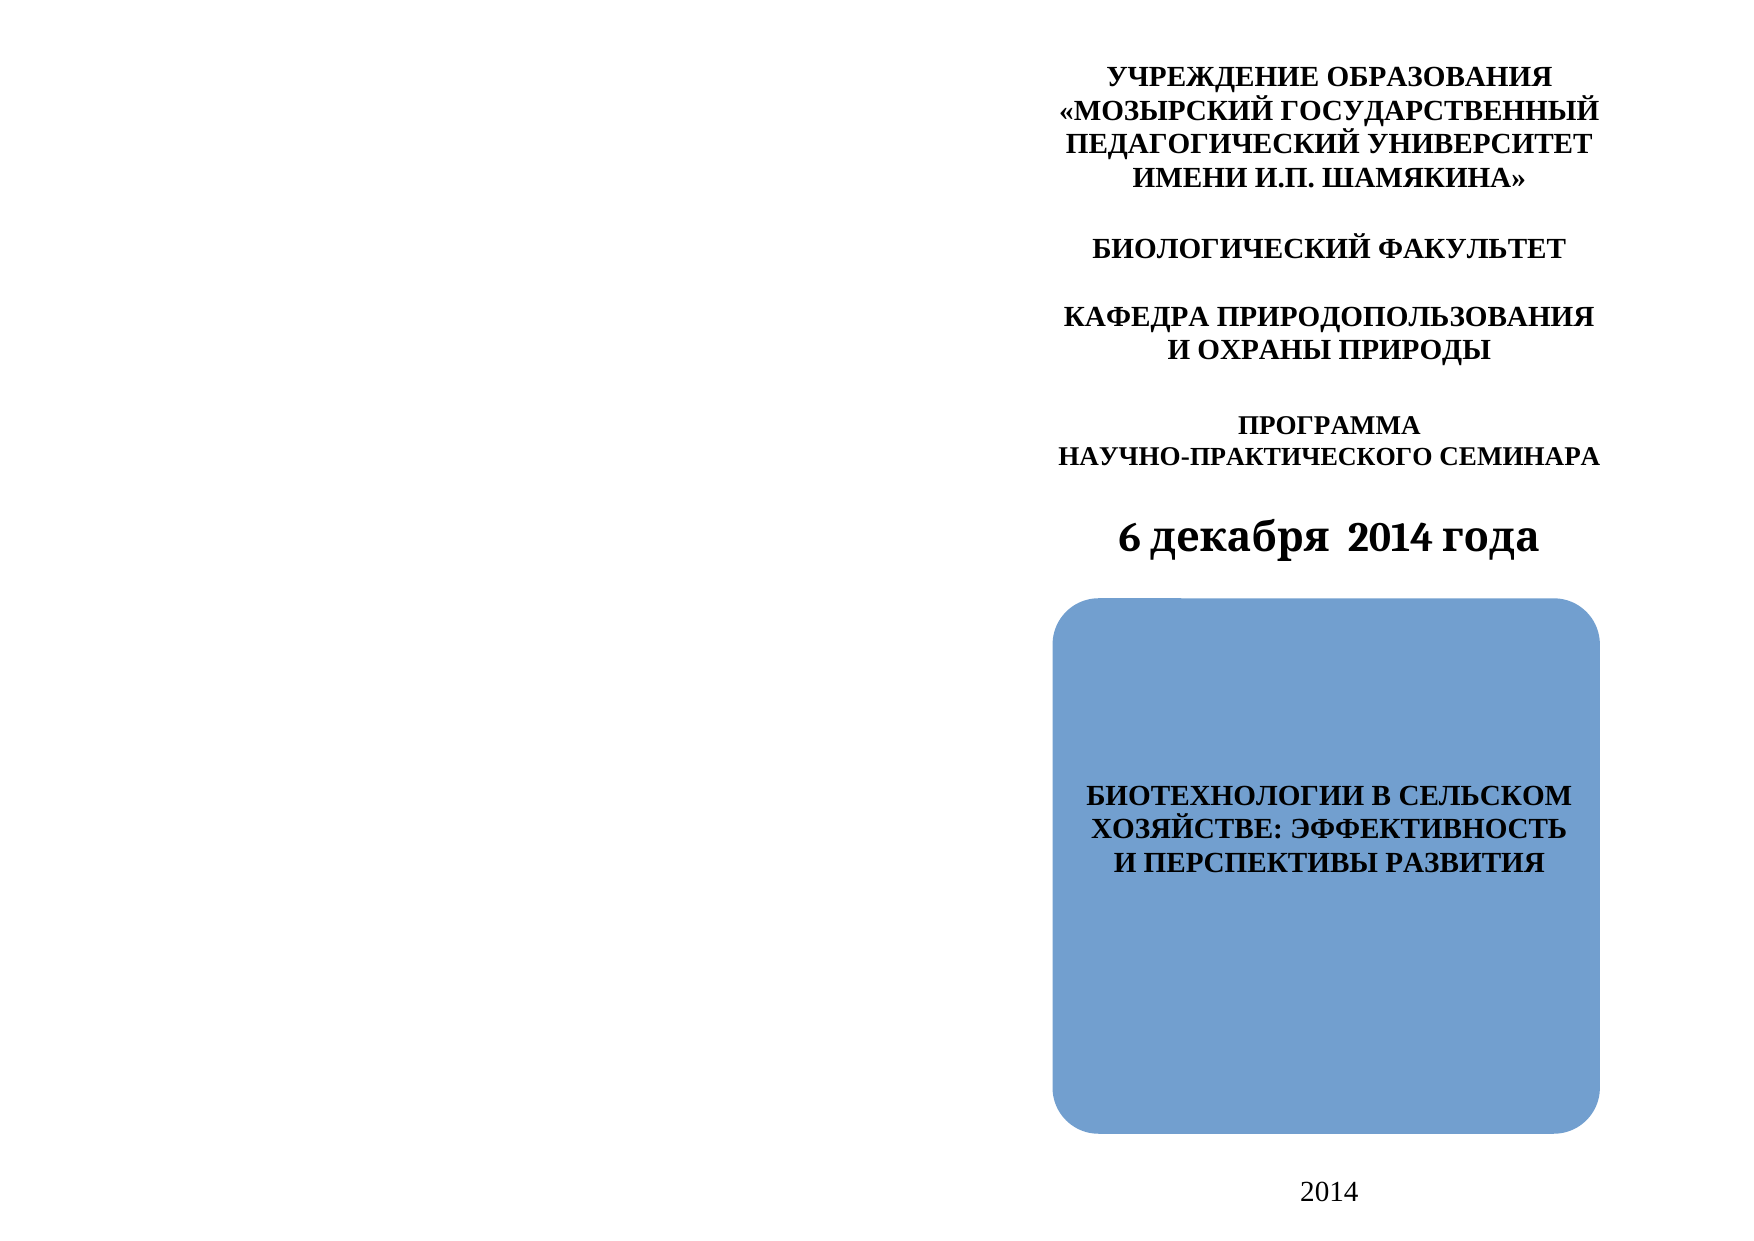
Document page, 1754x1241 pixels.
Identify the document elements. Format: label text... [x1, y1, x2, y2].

text НАУЧНО-ПРАКТИЧЕСКОГО СЕМИНАРА [945, 440, 1713, 471]
text 6 декабря 2014 года [945, 514, 1713, 562]
text КАФЕДРА ПРИРОДОПОЛЬЗОВАНИЯ [945, 299, 1713, 332]
text И ПЕРСПЕКТИВЫ РАЗВИТИЯ [945, 845, 1713, 878]
text 2014 [945, 1174, 1713, 1207]
text ИМЕНИ И.П. ШАМЯКИНА» [945, 160, 1713, 193]
text И ОХРАНЫ ПРИРОДЫ [945, 332, 1713, 366]
text УЧРЕЖДЕНИЕ ОБРАЗОВАНИЯ [945, 59, 1713, 93]
text ПРОГРАММА [945, 409, 1713, 440]
text БИОЛОГИЧЕСКИЙ ФАКУЛЬТЕТ [945, 232, 1713, 265]
text «МОЗЫРСКИЙ ГОСУДАРСТВЕННЫЙ ПЕДАГОГИЧЕСКИЙ УНИВЕРСИТЕТ [945, 93, 1713, 160]
text БИОТЕХНОЛОГИИ В СЕЛЬСКОМ ХОЗЯЙСТВЕ: ЭФФЕКТИВНОСТЬ [945, 778, 1713, 845]
